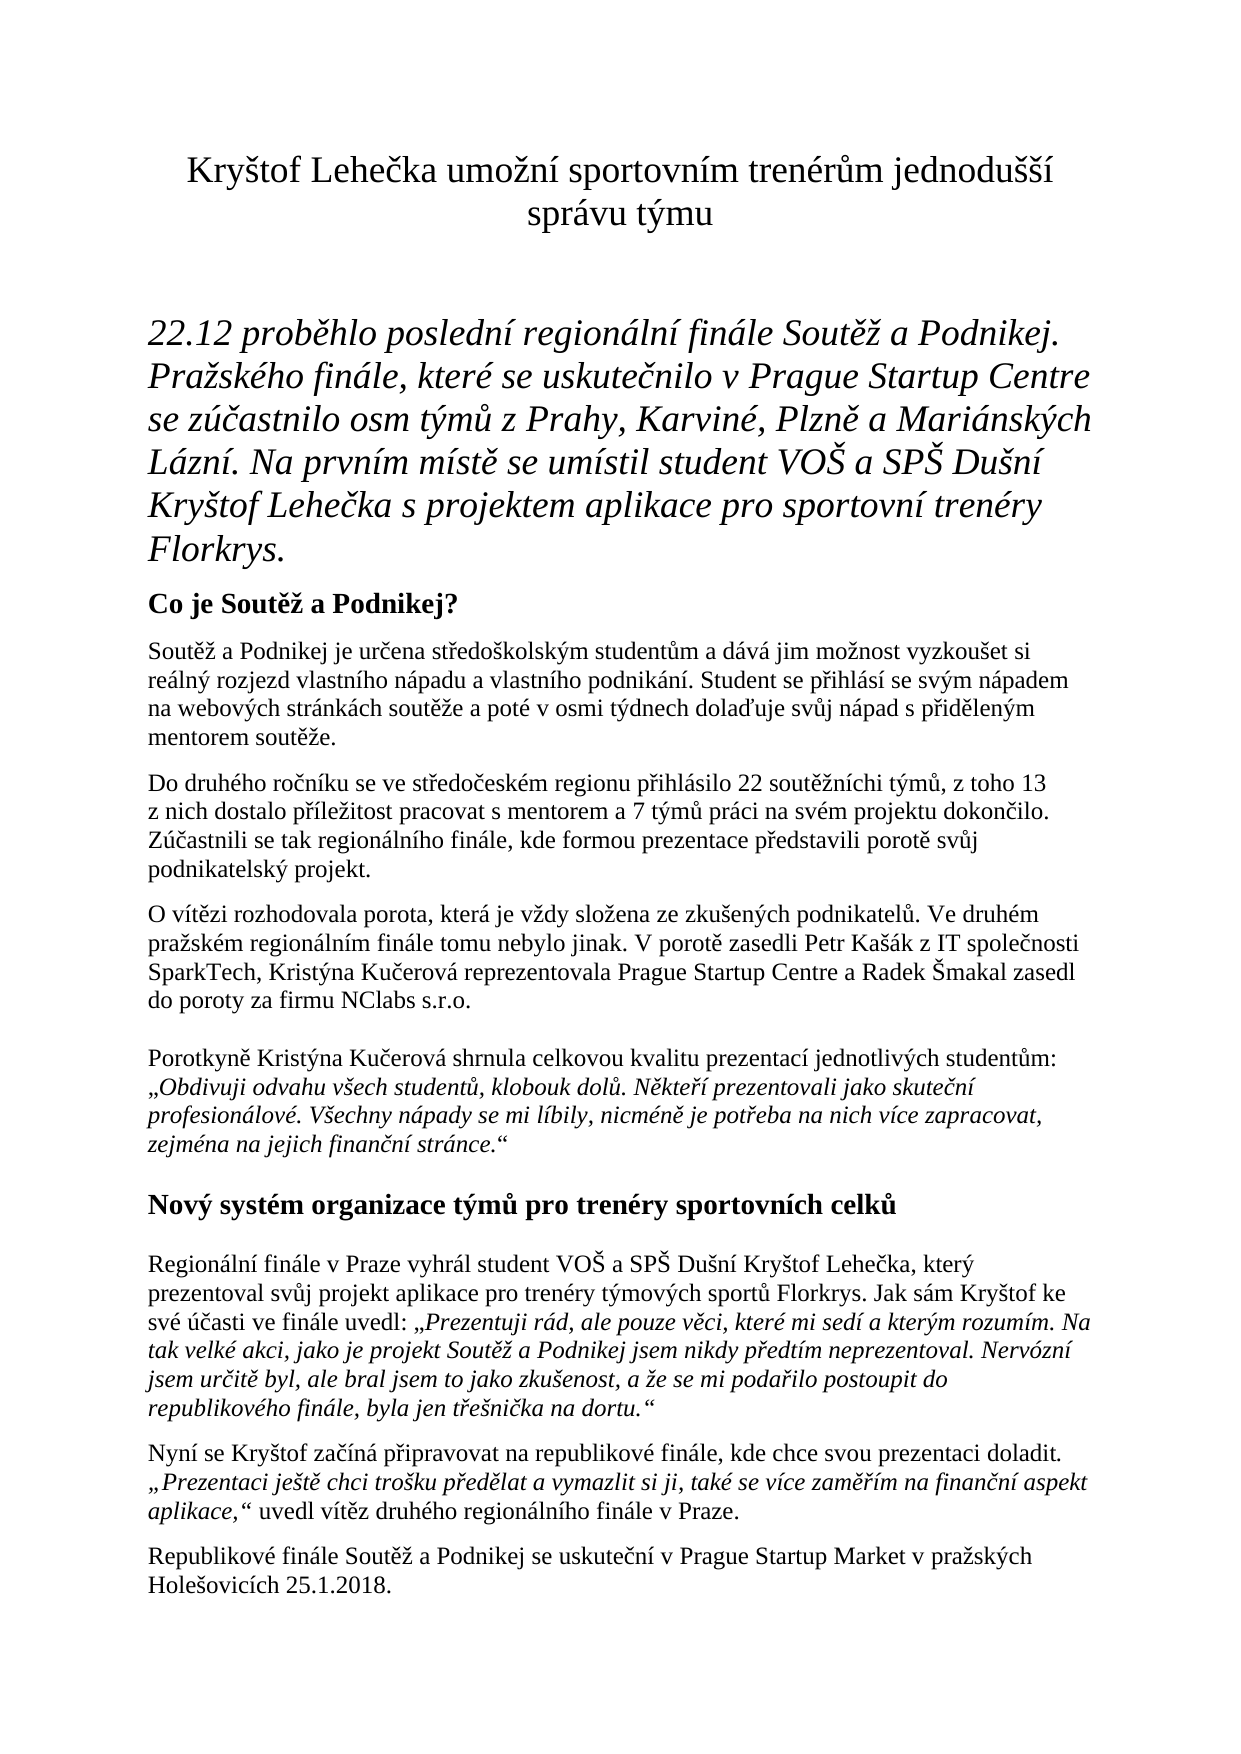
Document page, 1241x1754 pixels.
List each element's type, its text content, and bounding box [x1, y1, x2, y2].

text Co je Soutěž a Podnikej? [148, 586, 1093, 619]
text Soutěž a Podnikej je určena středoškolským studentům a dává jim možnost vyzkoušet si reálný rozjezd vlastního nápadu a vlastního podnikání. Student se přihlásí se svým nápadem na webových stránkách soutěže a poté v osmi týdnech dolaďuje svůj nápad s přiděleným mentorem soutěže. [148, 636, 1093, 751]
text O vítězi rozhodovala porota, která je vždy složena ze zkušených podnikatelů. Ve druhém pražském regionálním finále tomu nebylo jinak. V porotě zasedli Petr Kašák z IT společnosti SparkTech, Kristýna Kučerová reprezentovala Prague Startup Centre a Radek Šmakal zasedl do poroty za firmu NClabs s.r.o. [148, 899, 1093, 1014]
text Nyní se Kryštof začíná připravovat na republikové finále, kde chce svou prezentaci doladit. „Prezentaci ještě chci trošku předělat a vymazlit si ji, také se více zaměřím na finanční aspekt aplikace,“ uvedl vítěz druhého regionálního finále v Praze. [148, 1438, 1093, 1524]
text Porotkyně Kristýna Kučerová shrnula celkovou kvalitu prezentací jednotlivých studentům: „Obdivuji odvahu všech studentů, klobouk dolů. Někteří prezentovali jako skuteční profesionálové. Všechny nápady se mi líbily, nicméně je potřeba na nich více zapracovat, zejména na jejich finanční stránce.“ [148, 1043, 1093, 1158]
text Kryštof Lehečka umožní sportovním trenérům jednodušší správu týmu [148, 148, 1093, 234]
text 22.12 proběhlo poslední regionální finále Soutěž a Podnikej. Pražského finále, které se uskutečnilo v Prague Startup Centre se zúčastnilo osm týmů z Prahy, Karviné, Plzně a Mariánských Lázní. Na prvním místě se umístil student VOŠ a SPŠ Dušní Kryštof Lehečka s projektem aplikace pro sportovní trenéry Florkrys. [148, 310, 1093, 569]
text Republikové finále Soutěž a Podnikej se uskuteční v Prague Startup Market v pražských Holešovicích 25.1.2018. [148, 1541, 1093, 1599]
text Nový systém organizace týmů pro trenéry sportovních celků [148, 1187, 1093, 1220]
text Regionální finále v Praze vyhrál student VOŠ a SPŠ Dušní Kryštof Lehečka, který prezentoval svůj projekt aplikace pro trenéry týmových sportů Florkrys. Jak sám Kryštof ke své účasti ve finále uvedl: „Prezentuji rád, ale pouze věci, které mi sedí a kterým rozumím. Na tak velké akci, jako je projekt Soutěž a Podnikej jsem nikdy předtím neprezentoval. Nervózní jsem určitě byl, ale bral jsem to jako zkušenost, a že se mi podařilo postoupit do republikového finále, byla jen třešnička na dortu.“ [148, 1249, 1093, 1422]
text Do druhého ročníku se ve středočeském regionu přihlásilo 22 soutěžníchi týmů, z toho 13 z nich dostalo příležitost pracovat s mentorem a 7 týmů práci na svém projektu dokončilo. Zúčastnili se tak regionálního finále, kde formou prezentace představili porotě svůj podnikatelský projekt. [148, 768, 1093, 883]
